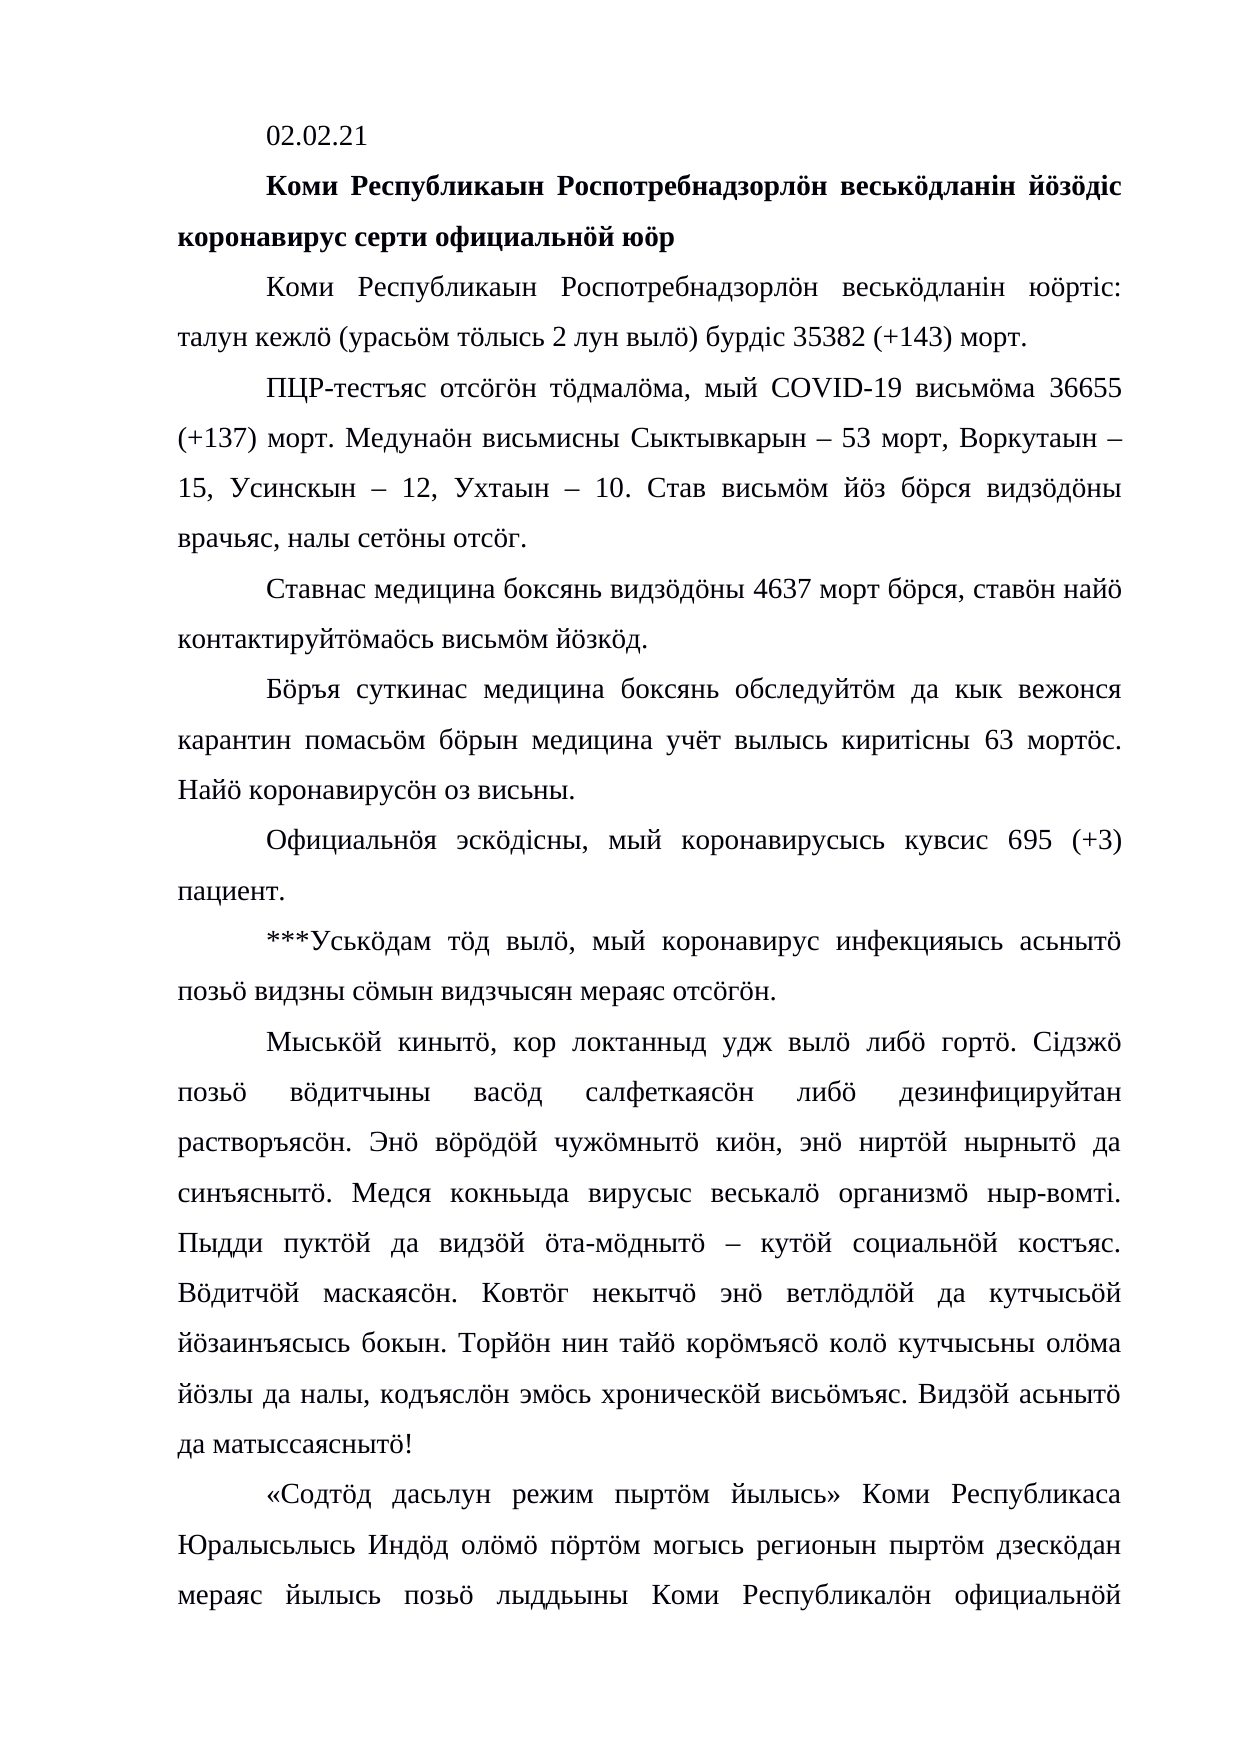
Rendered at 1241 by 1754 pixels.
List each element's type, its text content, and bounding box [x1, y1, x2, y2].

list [177, 1477, 1122, 1611]
list Официальнӧя эскӧдісны, мый коронавирусысь кувсис 695 (+3) пациент. [177, 822, 1122, 906]
list Коми Республикаын Роспотребнадзорлӧн веськӧдланін йӧзӧдіс коронавирус серти официальнӧй юӧр [177, 168, 1122, 252]
subtitle 02.02.21 [177, 118, 1122, 152]
list Бӧръя суткинас медицина боксянь обследуйтӧм да кык вежонся карантин помасьӧм бӧрын медицина учёт вылысь киритісны 63 мортӧс. Найӧ коронавирусӧн оз висьны. [177, 672, 1122, 806]
list Мыськӧй кинытӧ, кор локтанныд удж вылӧ либӧ гортӧ. Сідзжӧ позьӧ вӧдитчыны васӧд салфеткаясӧн либӧ дезинфицируйтан растворъясӧн. Энӧ вӧрӧдӧй чужӧмнытӧ киӧн, энӧ ниртӧй нырнытӧ да синъяснытӧ. Медся кокньыда вирусыс веськалӧ организмӧ ныр-вомті. Пыдди пуктӧй да видзӧй ӧта-мӧднытӧ – кутӧй социальнӧй костъяс. Вӧдитчӧй маскаясӧн. Ковтӧг некытчӧ энӧ ветлӧдлӧй да кутчысьӧй йӧзаинъясысь бокын. Торйӧн нин тайӧ корӧмъясӧ колӧ кутчысьны олӧма йӧзлы да налы, кодъяслӧн эмӧсь хроническӧй висьӧмъяс. Видзӧй асьнытӧ да матыссаяснытӧ! [177, 1024, 1122, 1460]
list ***Уськӧдам тӧд вылӧ, мый коронавирус инфекцияысь асьнытӧ позьӧ видзны сӧмын видзчысян мераяс отсӧгӧн. [177, 923, 1122, 1007]
list Коми Республикаын Роспотребнадзорлӧн веськӧдланін юӧртіс: талун кежлӧ (урасьӧм тӧлысь 2 лун вылӧ) бурдіс 35382 (+143) морт. [177, 269, 1122, 353]
list Ставнас медицина боксянь видзӧдӧны 4637 морт бӧрся, ставӧн найӧ контактируйтӧмаӧсь висьмӧм йӧзкӧд. [177, 571, 1122, 655]
list ПЦР-тестъяс отсӧгӧн тӧдмалӧма, мый COVІD-19 висьмӧма 36655 (+137) морт. Медунаӧн висьмисны Сыктывкарын – 53 морт, Воркутаын – 15, Усинскын – 12, Ухтаын – 10. Став висьмӧм йӧз бӧрся видзӧдӧны врачьяс, налы сетӧны отсӧг. [177, 370, 1122, 554]
